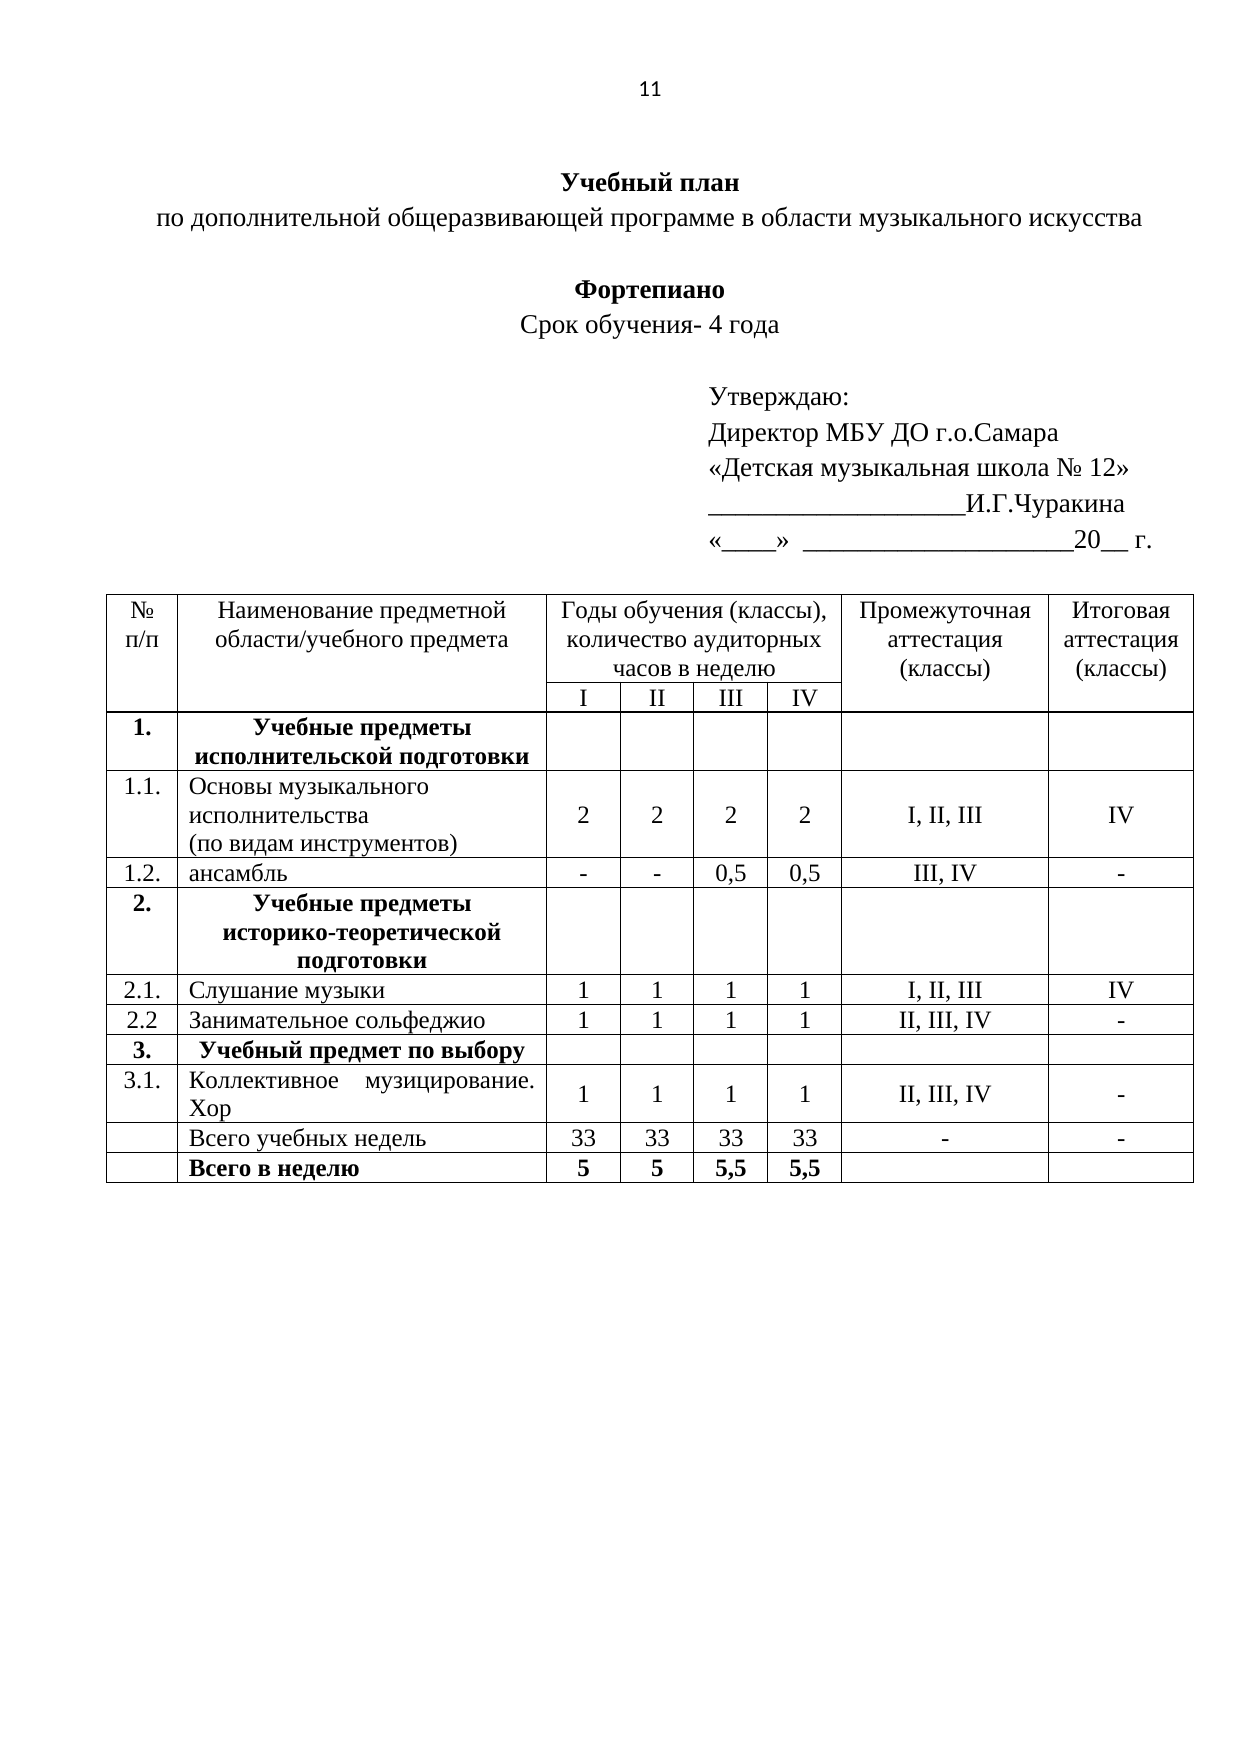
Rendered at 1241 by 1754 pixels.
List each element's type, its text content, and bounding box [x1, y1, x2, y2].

table_cell I, II, III [842, 771, 1048, 857]
table_cell [768, 1035, 841, 1064]
table_cell 2.2 [107, 1005, 177, 1034]
table_cell II, III, IV [842, 1005, 1048, 1034]
table_cell - [1049, 1123, 1193, 1152]
table_cell 1.1. [107, 771, 177, 857]
table_cell Учебные предметы историко-теоретической подготовки [178, 888, 546, 974]
table_cell Основы музыкального исполнительства (по видам инструментов) [178, 771, 546, 857]
table_cell IV [768, 683, 841, 711]
table_cell - [547, 858, 620, 887]
table_cell 1 [768, 975, 841, 1004]
table_cell - [1049, 1005, 1193, 1034]
table_cell 1 [621, 1005, 693, 1034]
table_cell 1 [768, 1065, 841, 1122]
table_cell [1049, 1153, 1193, 1182]
table_cell 5,5 [768, 1153, 841, 1182]
table_cell - [621, 858, 693, 887]
table_cell I [547, 683, 620, 711]
text «____» ____________________20__ г. [634, 523, 1181, 554]
table_cell [694, 1035, 767, 1064]
table_cell [547, 1035, 620, 1064]
table_cell 1 [621, 1065, 693, 1122]
table_cell Коллективное музицирование. Хор [178, 1065, 546, 1122]
table_cell - [1049, 858, 1193, 887]
table_cell [842, 713, 1048, 770]
table_header Годы обучения (классы), количество аудиторных часов в неделю [547, 595, 841, 682]
text Фортепиано [118, 273, 1181, 304]
table_cell 1 [694, 975, 767, 1004]
table_cell 1 [547, 1005, 620, 1034]
table_header № п/п [107, 595, 177, 711]
table_cell [107, 1123, 177, 1152]
table_cell [842, 888, 1048, 974]
table_cell 1 [547, 1065, 620, 1122]
table_cell 2 [768, 771, 841, 857]
table_cell 2.1. [107, 975, 177, 1004]
table_cell 1 [694, 1065, 767, 1122]
text Срок обучения- 4 года [118, 308, 1181, 340]
table_cell [1049, 888, 1193, 974]
table_header Наименование предметной области/учебного предмета [178, 595, 546, 711]
table_cell Всего учебных недель [178, 1123, 546, 1152]
table_cell 2 [694, 771, 767, 857]
table_cell I, II, III [842, 975, 1048, 1004]
text Директор МБУ ДО г.о.Самара [634, 416, 1181, 447]
table_cell IV [1049, 771, 1193, 857]
table_cell [1049, 1035, 1193, 1064]
table_cell Всего в неделю [178, 1153, 546, 1182]
table_cell [621, 1035, 693, 1064]
table_cell ансамбль [178, 858, 546, 887]
table_cell 5 [547, 1153, 620, 1182]
table_cell Учебные предметы исполнительской подготовки [178, 713, 546, 770]
table_cell 1 [694, 1005, 767, 1034]
table_cell [842, 1153, 1048, 1182]
table_header Итоговая аттестация (классы) [1049, 595, 1193, 711]
table_cell II, III, IV [842, 1065, 1048, 1122]
table_cell [547, 713, 620, 770]
table_cell Занимательное сольфеджио [178, 1005, 546, 1034]
table_cell 2 [621, 771, 693, 857]
text ___________________И.Г.Чуракина [634, 487, 1181, 518]
table_cell 3. [107, 1035, 177, 1064]
table_cell 0,5 [694, 858, 767, 887]
table_cell 5,5 [694, 1153, 767, 1182]
table_header Промежуточная аттестация (классы) [842, 595, 1048, 711]
table_cell III [694, 683, 767, 711]
table_cell Учебный предмет по выбору [178, 1035, 546, 1064]
table_cell III, IV [842, 858, 1048, 887]
table_cell - [1049, 1065, 1193, 1122]
text «Детская музыкальная школа № 12» [634, 451, 1181, 483]
table_cell II [621, 683, 693, 711]
table_cell 33 [768, 1123, 841, 1152]
table_cell [694, 713, 767, 770]
table_cell 0,5 [768, 858, 841, 887]
table_cell IV [1049, 975, 1193, 1004]
table_cell [621, 888, 693, 974]
table_cell 5 [621, 1153, 693, 1182]
table_cell 1 [621, 975, 693, 1004]
table_cell 1.2. [107, 858, 177, 887]
table_cell 1. [107, 713, 177, 770]
table_cell [768, 888, 841, 974]
table_cell 1 [768, 1005, 841, 1034]
table_cell [768, 713, 841, 770]
table_cell [107, 1153, 177, 1182]
table_cell [842, 1035, 1048, 1064]
text Утверждаю: [634, 380, 1181, 411]
table_cell [621, 713, 693, 770]
table_cell 1 [547, 975, 620, 1004]
table_cell - [842, 1123, 1048, 1152]
table_cell [694, 888, 767, 974]
text Учебный план [118, 166, 1181, 197]
table_cell 3.1. [107, 1065, 177, 1122]
table_cell 2. [107, 888, 177, 974]
table_cell 33 [621, 1123, 693, 1152]
table_cell 33 [547, 1123, 620, 1152]
text по дополнительной общеразвивающей программе в области музыкального искусства [118, 201, 1181, 232]
table_cell [547, 888, 620, 974]
table_cell Слушание музыки [178, 975, 546, 1004]
table_cell 33 [694, 1123, 767, 1152]
table_cell 2 [547, 771, 620, 857]
table_cell [1049, 713, 1193, 770]
